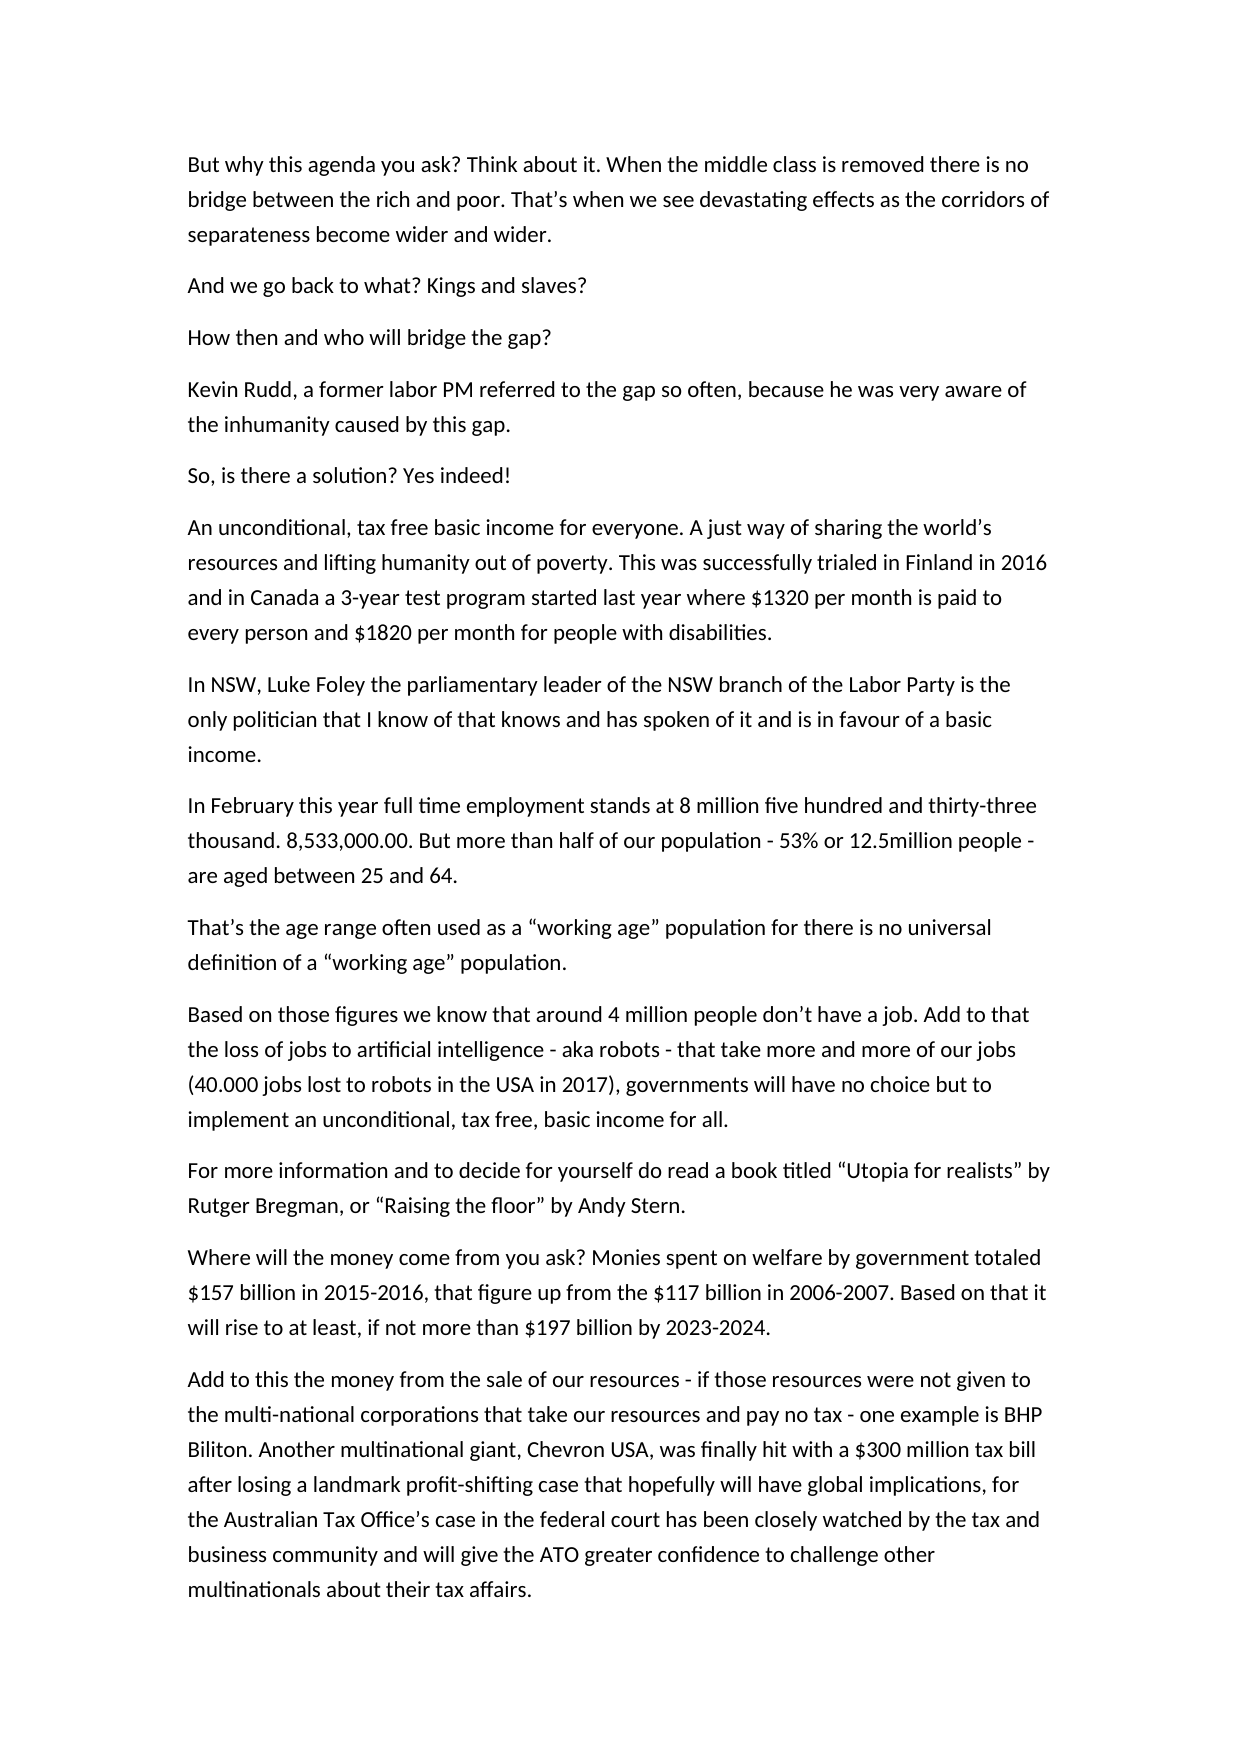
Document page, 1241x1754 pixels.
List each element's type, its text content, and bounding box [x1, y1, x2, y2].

text In February this year full time employment stands at 8 million five hundred and thirty-three thousand. 8,533,000.00. But more than half of our population - 53% or 12.5million people - are aged between 25 and 64. [187, 792, 1053, 890]
text But why this agenda you ask? Think about it. When the middle class is removed there is no bridge between the rich and poor. That’s when we see devastating effects as the corridors of separateness become wider and wider. [187, 150, 1053, 248]
text Kevin Rudd, a former labor PM referred to the gap so often, because he was very aware of the inhumanity caused by this gap. [187, 375, 1053, 438]
text Add to this the money from the sale of our resources - if those resources were not given to the multi-national corporations that take our resources and pay no tax - one example is BHP Biliton. Another multinational giant, Chevron USA, was finally hit with a $300 million tax bill after losing a landmark profit-shifting case that hopefully will have global implications, for the Australian Tax Office’s case in the federal court has been closely watched by the tax and business community and will give the ATO greater confidence to challenge other multinationals about their tax affairs. [187, 1365, 1053, 1603]
text For more information and to decide for yourself do read a book titled “Utopia for realists” by Rutger Bregman, or “Raising the floor” by Andy Stern. [187, 1157, 1053, 1220]
text In NSW, Luke Foley the parliamentary leader of the NSW branch of the Labor Party is the only politician that I know of that knows and has spoken of it and is in favour of a basic income. [187, 670, 1053, 768]
text That’s the age range often used as a “working age” population for there is no universal definition of a “working age” population. [187, 913, 1053, 976]
text An unconditional, tax free basic income for everyone. A just way of sharing the world’s resources and lifting humanity out of poverty. This was successfully trialed in Finland in 2016 and in Canada a 3-year test program started last year where $1320 per month is paid to every person and $1820 per month for people with disabilities. [187, 513, 1053, 646]
text How then and who will bridge the gap? [187, 323, 1053, 351]
text So, is there a solution? Yes indeed! [187, 462, 1053, 490]
text Where will the money come from you ask? Monies spent on welfare by government totaled $157 billion in 2015-2016, that figure up from the $117 billion in 2006-2007. Based on that it will rise to at least, if not more than $197 billion by 2023-2024. [187, 1243, 1053, 1341]
text Based on those figures we know that around 4 million people don’t have a job. Add to that the loss of jobs to artificial intelligence - aka robots - that take more and more of our jobs (40.000 jobs lost to robots in the USA in 2017), governments will have no choice but to implement an unconditional, tax free, basic income for all. [187, 1000, 1053, 1133]
text And we go back to what? Kings and slaves? [187, 272, 1053, 300]
